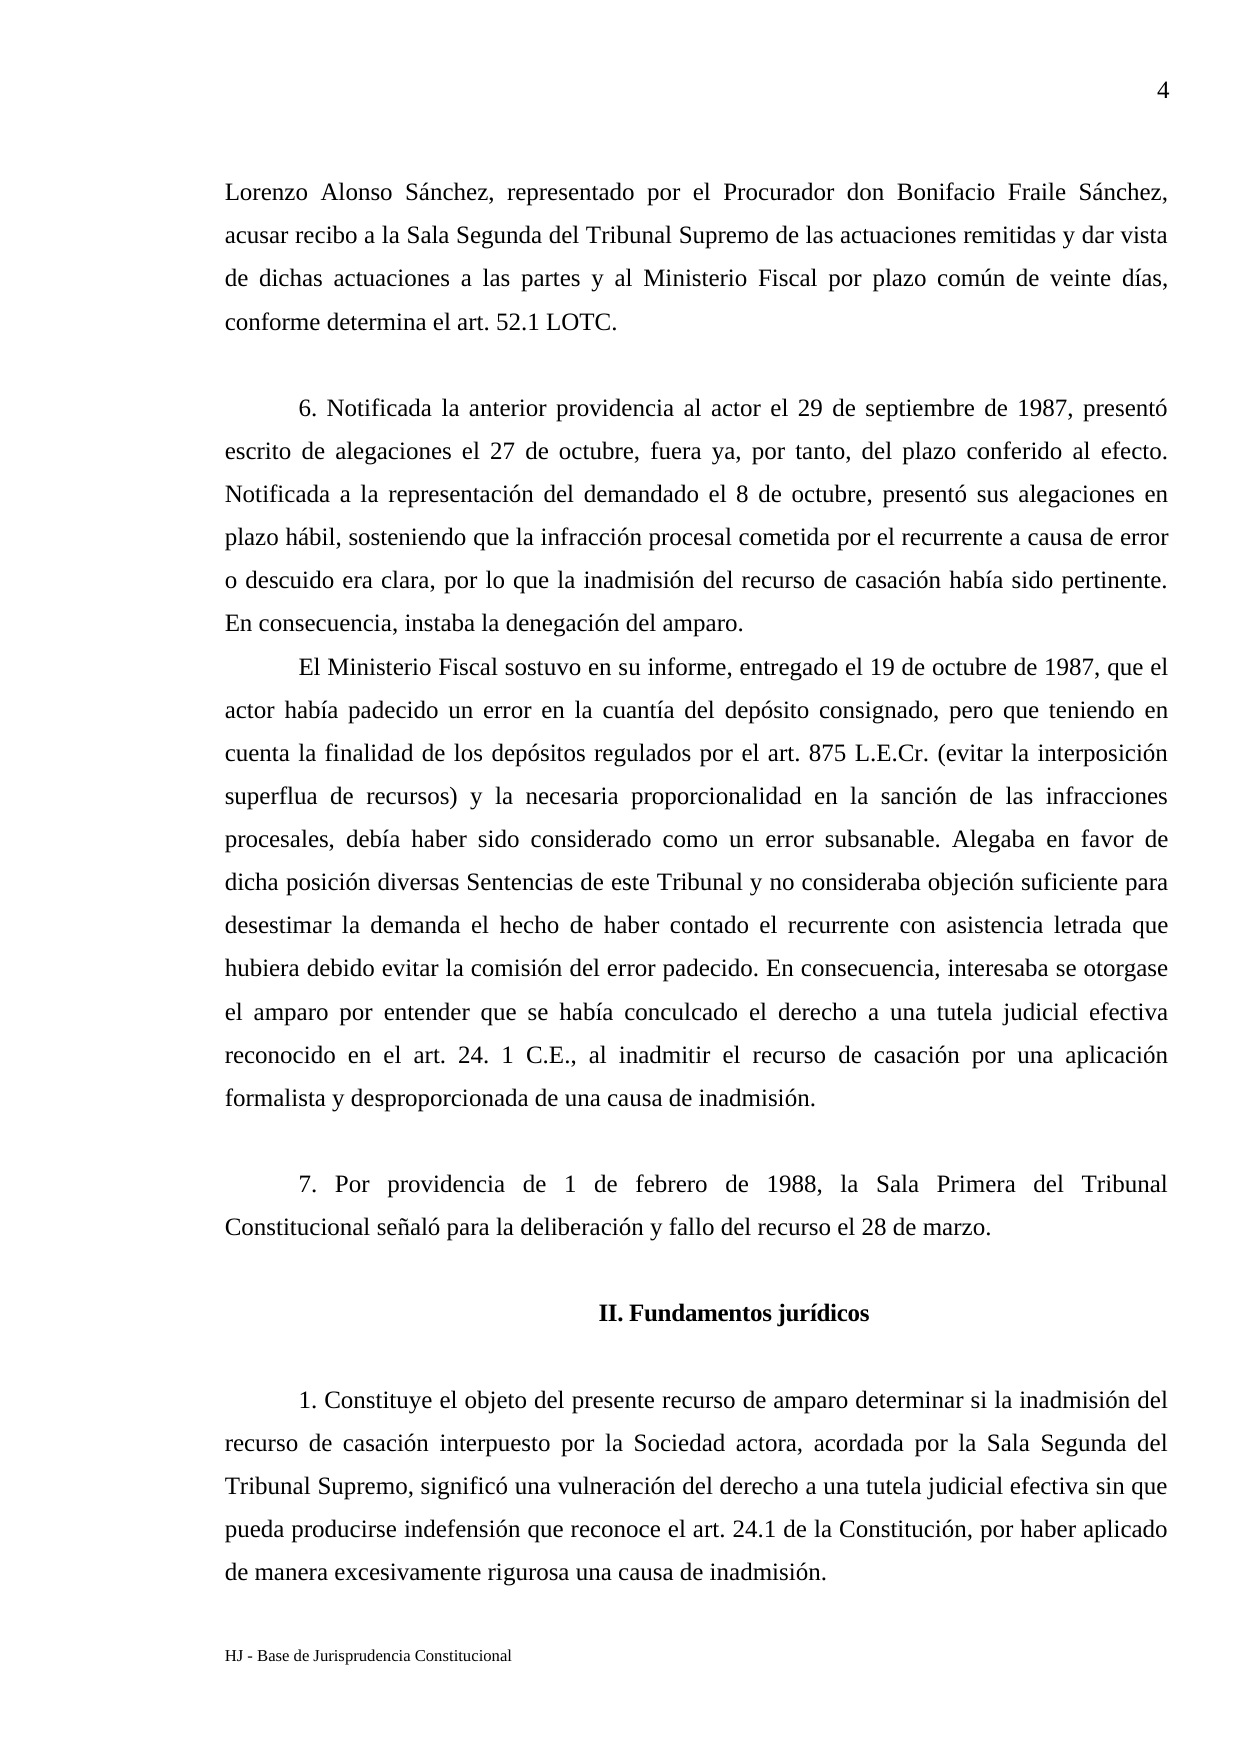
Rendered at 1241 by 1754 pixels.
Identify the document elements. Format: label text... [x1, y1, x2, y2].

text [224, 177, 1169, 335]
text 1. Constituye el objeto del presente recurso de amparo determinar si la inadmisión del recurso de casación interpuesto por la Sociedad actora, acordada por la Sala Segunda del Tribunal Supremo, significó una vulneración del derecho a una tutela judicial efectiva sin que pueda producirse indefensión que reconoce el art. 24.1 de la Constitución, por haber aplicado de manera excesivamente rigurosa una causa de inadmisión. [224, 1385, 1169, 1586]
text 6. Notificada la anterior providencia al actor el 29 de septiembre de 1987, presentó escrito de alegaciones el 27 de octubre, fuera ya, por tanto, del plazo conferido al efecto. Notificada a la representación del demandado el 8 de octubre, presentó sus alegaciones en plazo hábil, sosteniendo que la infracción procesal cometida por el recurrente a causa de error o descuido era clara, por lo que la inadmisión del recurso de casación había sido pertinente. En consecuencia, instaba la denegación del amparo. [224, 393, 1169, 637]
subtitle II. Fundamentos jurídicos [224, 1298, 1169, 1327]
text 7. Por providencia de 1 de febrero de 1988, la Sala Primera del Tribunal Constitucional señaló para la deliberación y fallo del recurso el 28 de marzo. [224, 1169, 1169, 1241]
text El Ministerio Fiscal sostuvo en su informe, entregado el 19 de octubre de 1987, que el actor había padecido un error en la cuantía del depósito consignado, pero que teniendo en cuenta la finalidad de los depósitos regulados por el art. 875 L.E.Cr. (evitar la interposición superflua de recursos) y la necesaria proporcionalidad en la sanción de las infracciones procesales, debía haber sido considerado como un error subsanable. Alegaba en favor de dicha posición diversas Sentencias de este Tribunal y no consideraba objeción suficiente para desestimar la demanda el hecho de haber contado el recurrente con asistencia letrada que hubiera debido evitar la comisión del error padecido. En consecuencia, interesaba se otorgase el amparo por entender que se había conculcado el derecho a una tutela judicial efectiva reconocido en el art. 24. 1 C.E., al inadmitir el recurso de casación por una aplicación formalista y desproporcionada de una causa de inadmisión. [224, 652, 1169, 1112]
